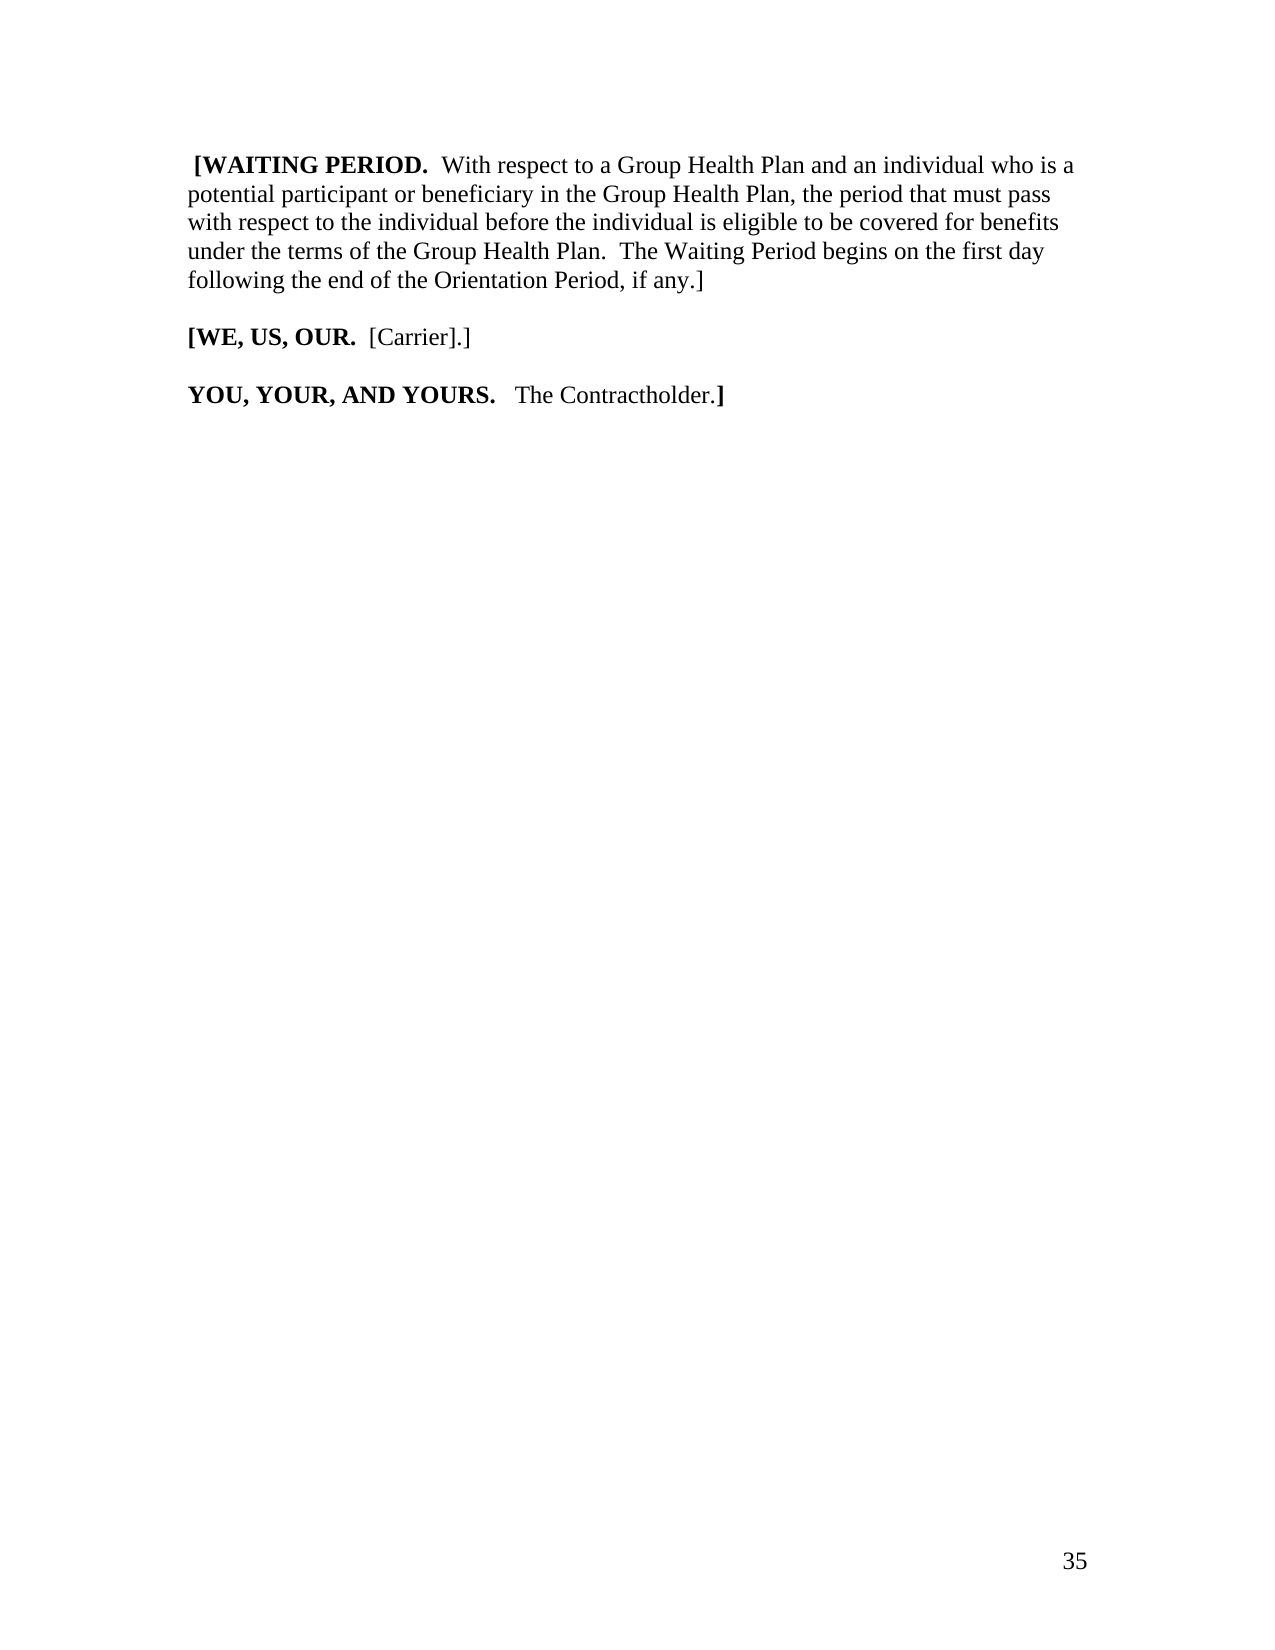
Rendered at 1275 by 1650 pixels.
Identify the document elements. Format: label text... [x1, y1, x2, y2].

text [WE, US, OUR. [Carrier].] [187, 322, 1087, 351]
text [WAITING PERIOD. With respect to a Group Health Plan and an individual who is a potential participant or beneficiary in the Group Health Plan, the period that must pass with respect to the individual before the individual is eligible to be covered for benefits under the terms of the Group Health Plan. The Waiting Period begins on the first day following the end of the Orientation Period, if any.] [187, 150, 1087, 294]
text YOU, YOUR, AND YOURS. The Contractholder.] [187, 380, 1087, 409]
